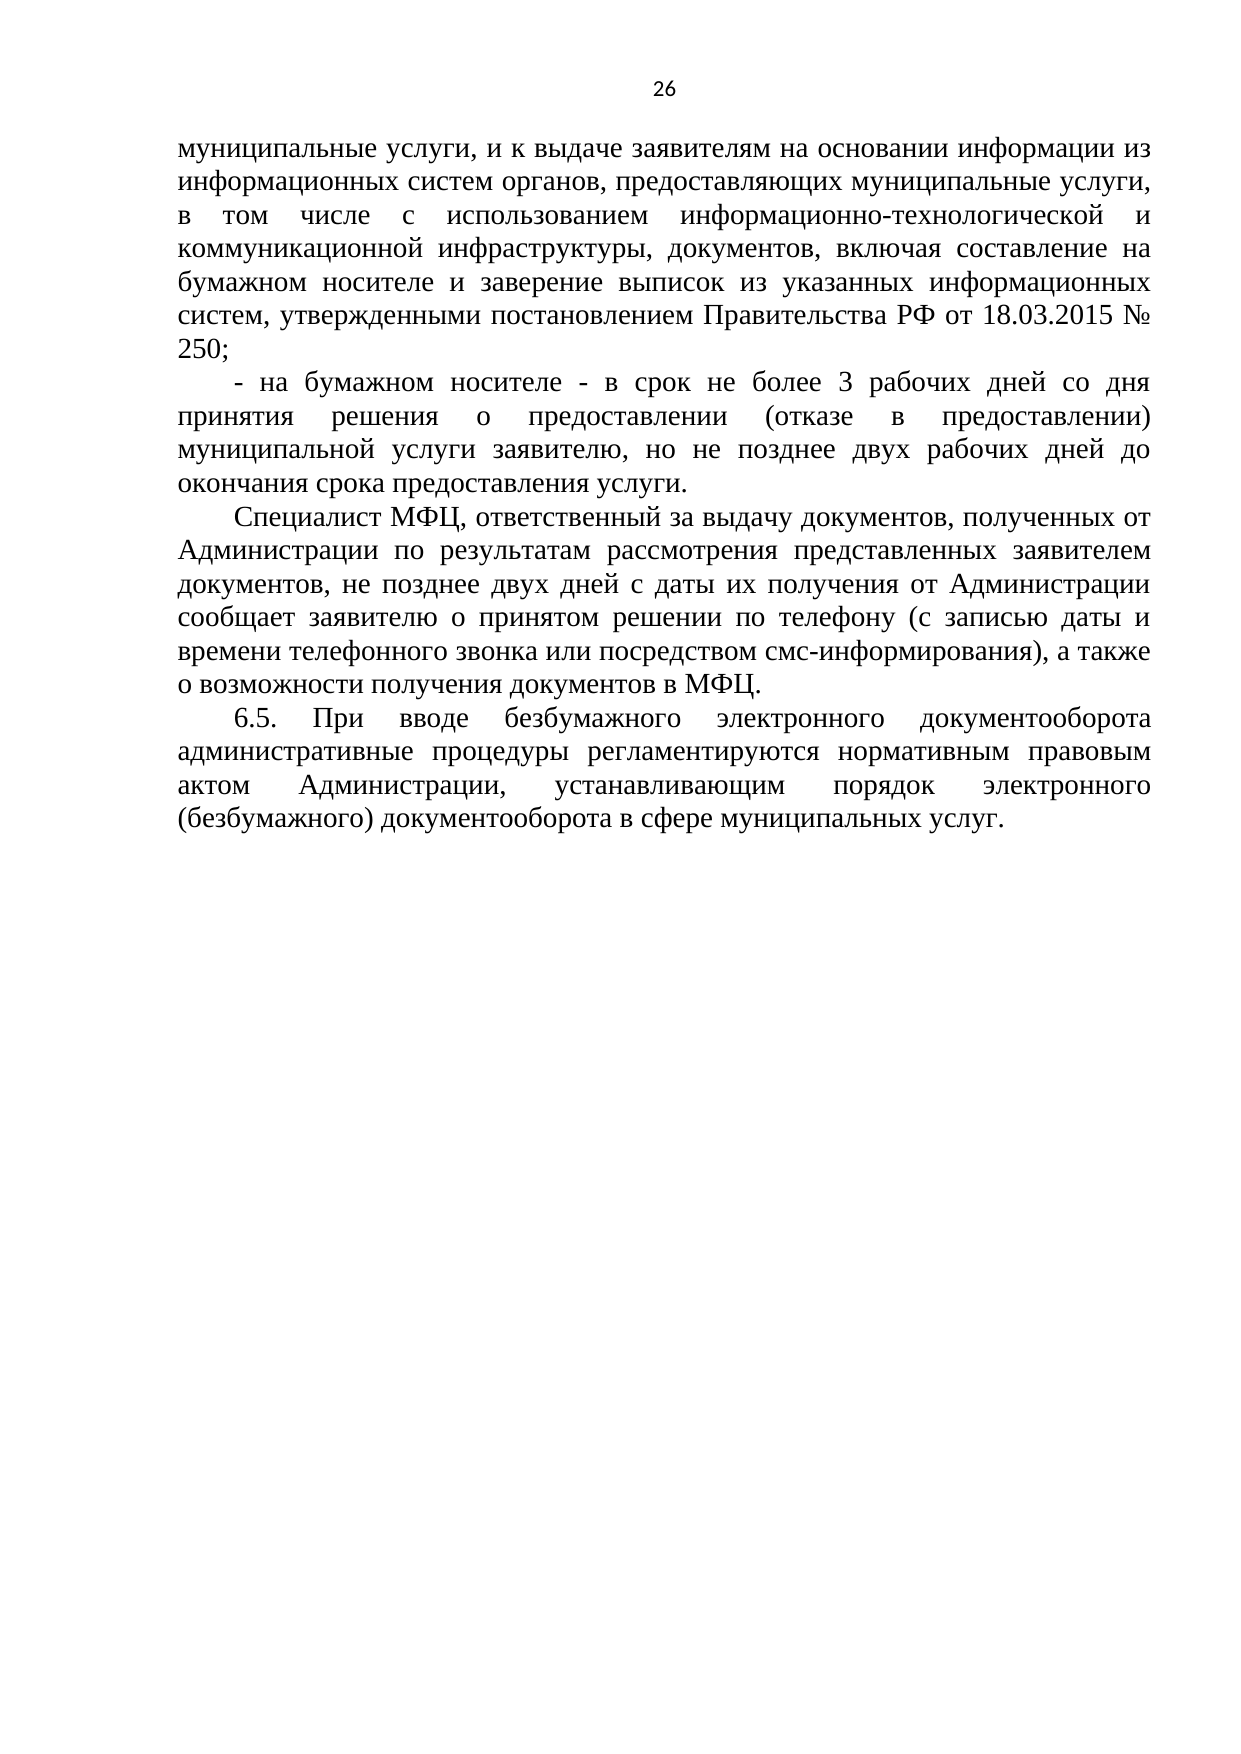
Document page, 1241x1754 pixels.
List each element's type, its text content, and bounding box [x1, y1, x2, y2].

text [177, 130, 1152, 364]
text - на бумажном носителе - в срок не более 3 рабочих дней со дня принятия решения о предоставлении (отказе в предоставлении) муниципальной услуги заявителю, но не позднее двух рабочих дней до окончания срока предоставления услуги. [177, 364, 1152, 499]
text 6.5. При вводе безбумажного электронного документооборота административные процедуры регламентируются нормативным правовым актом Администрации, устанавливающим порядок электронного (безбумажного) документооборота в сфере муниципальных услуг. [177, 700, 1152, 834]
text Специалист МФЦ, ответственный за выдачу документов, полученных от Администрации по результатам рассмотрения представленных заявителем документов, не позднее двух дней с даты их получения от Администрации сообщает заявителю о принятом решении по телефону (с записью даты и времени телефонного звонка или посредством смс-информирования), а также о возможности получения документов в МФЦ. [177, 499, 1152, 700]
